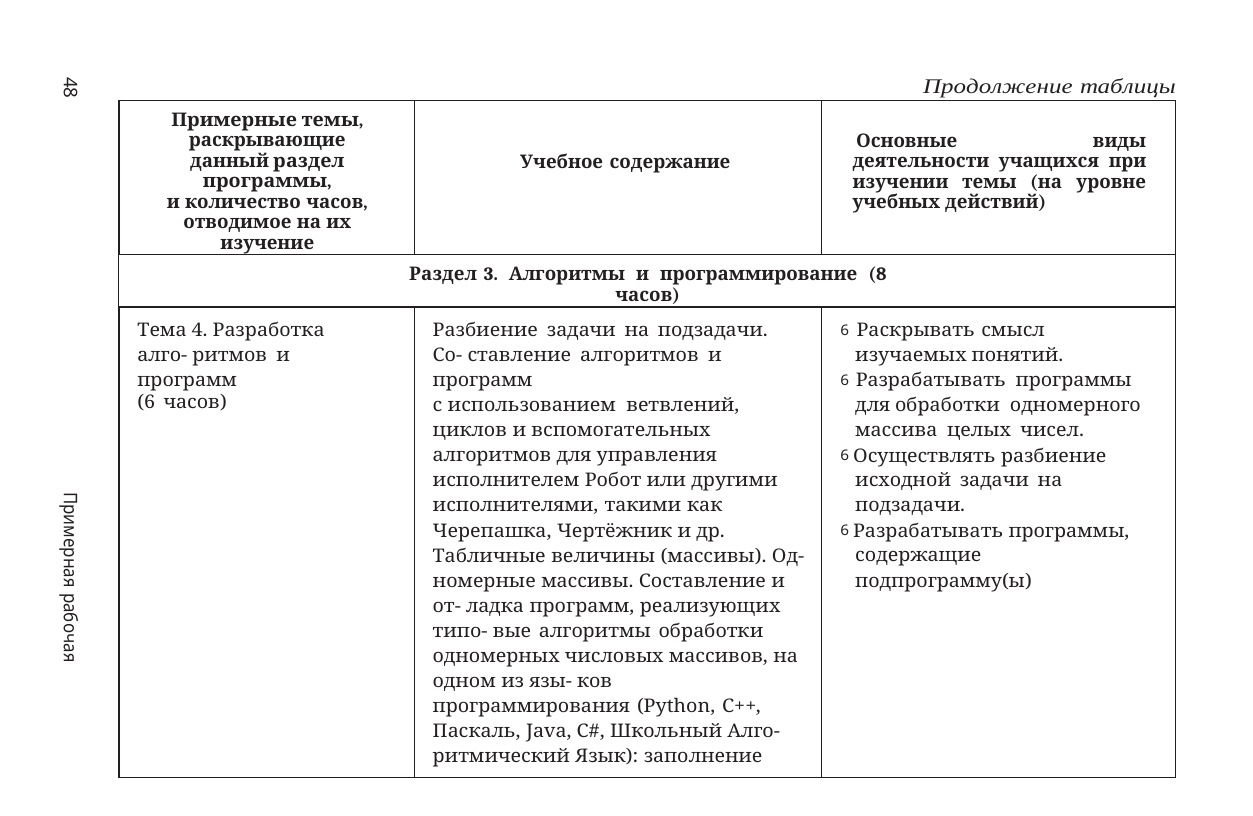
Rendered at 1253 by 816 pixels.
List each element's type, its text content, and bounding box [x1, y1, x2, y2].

table_header Основные виды деятельности учащихся при изучении темы (на уровне учебных действий) [822, 101, 1175, 254]
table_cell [120, 308, 414, 777]
text Продолжение таблицы [106, 73, 1176, 98]
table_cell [415, 308, 821, 777]
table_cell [822, 308, 1175, 777]
table_header Учебное содержание [415, 101, 821, 254]
table_header Примерные темы, раскрывающие данный раздел программы, и количество часов, отводимое на их изучение [120, 101, 414, 254]
table_cell Раздел 3. Алгоритмы и программирование (8 часов) [119, 255, 1175, 306]
